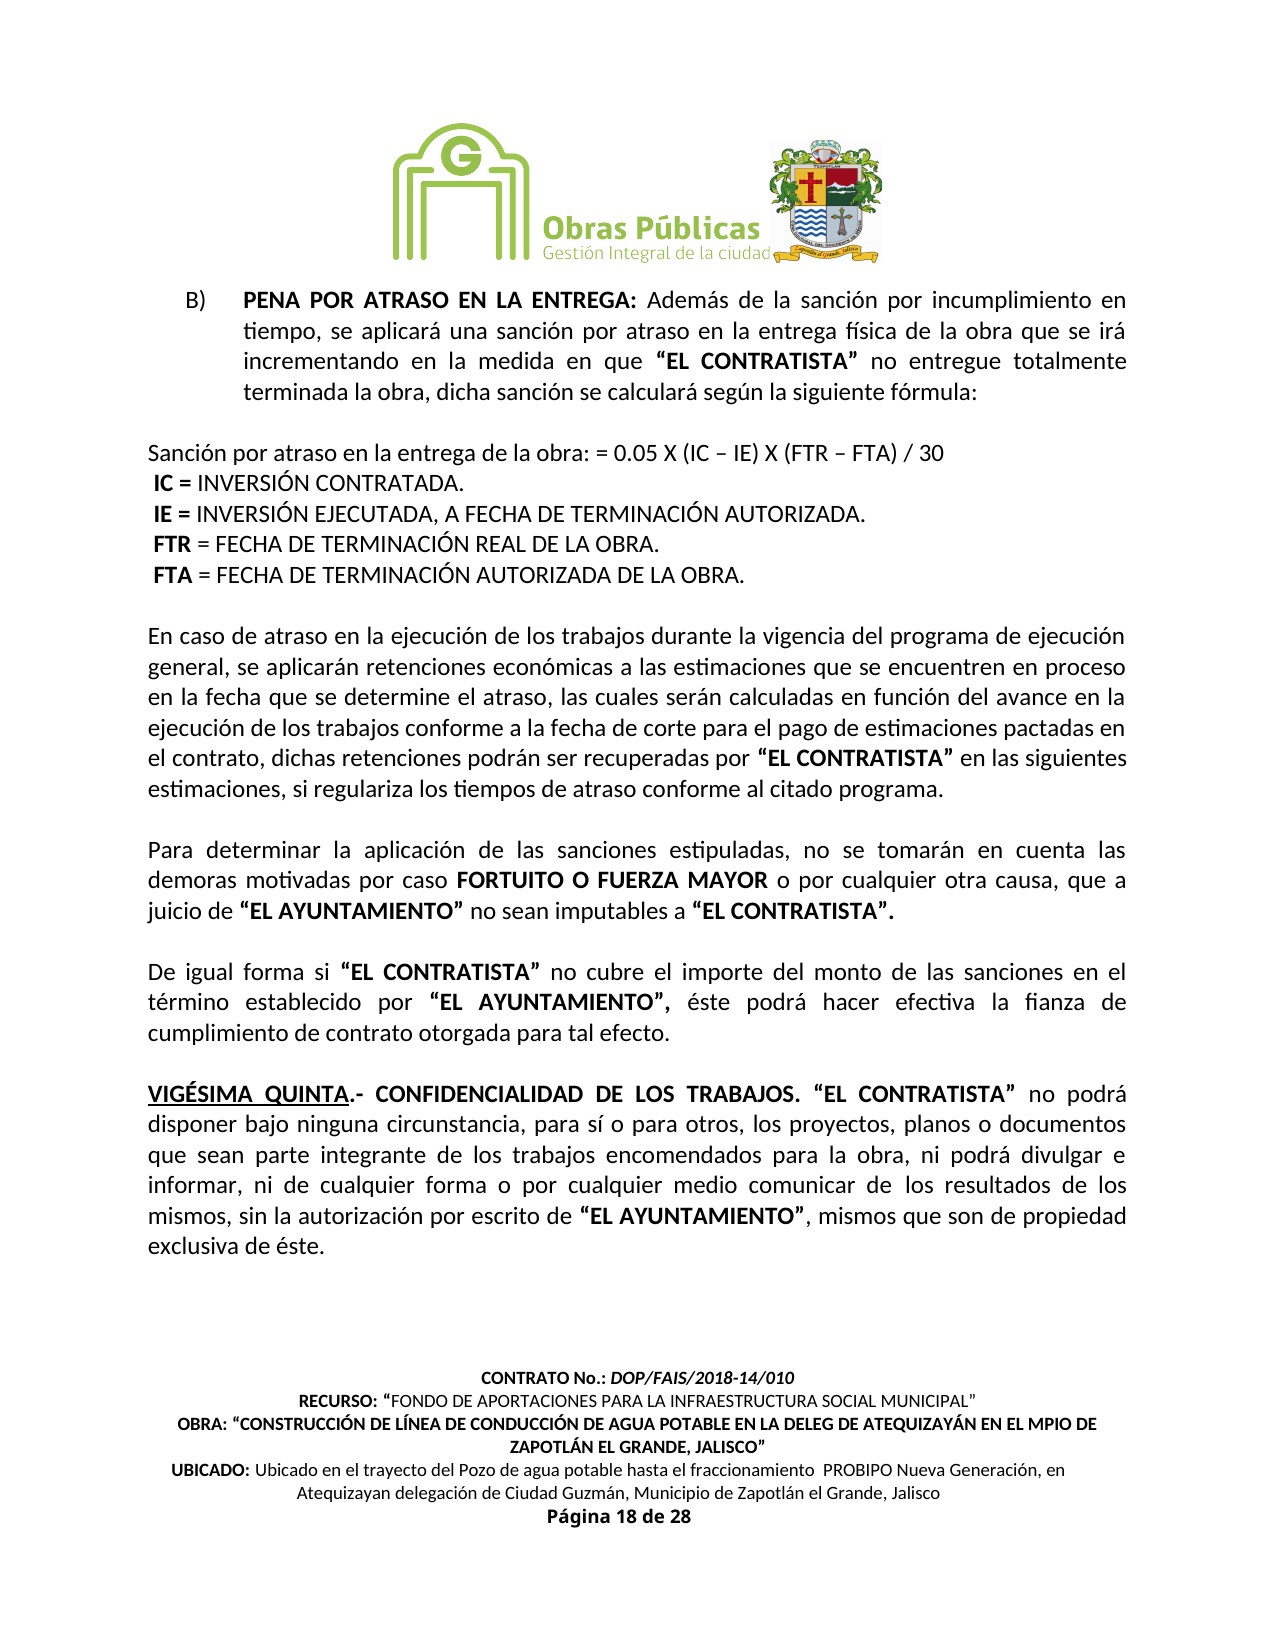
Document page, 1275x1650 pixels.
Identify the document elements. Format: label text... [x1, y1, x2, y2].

text VIGÉSIMA QUINTA.- CONFIDENCIALIDAD DE LOS TRABAJOS. “EL CONTRATISTA” no podrá disponer bajo ninguna circunstancia, para sí o para otros, los proyectos, planos o documentos que sean parte integrante de los trabajos encomendados para la obra, ni podrá divulgar e informar, ni de cualquier forma o por cualquier medio comunicar de los resultados de los mismos, sin la autorización por escrito de “EL AYUNTAMIENTO”, mismos que son de propiedad exclusiva de éste. [148, 1078, 1127, 1261]
picture [393, 123, 883, 263]
text De igual forma si “EL CONTRATISTA” no cubre el importe del monto de las sanciones en el término establecido por “EL AYUNTAMIENTO”, éste podrá hacer efectiva la fianza de cumplimiento de contrato otorgada para tal efecto. [148, 956, 1127, 1047]
text FTA = FECHA DE TERMINACIÓN AUTORIZADA DE LA OBRA. [148, 559, 1127, 589]
text En caso de atraso en la ejecución de los trabajos durante la vigencia del programa de ejecución general, se aplicarán retenciones económicas a las estimaciones que se encuentren en proceso en la fecha que se determine el atraso, las cuales serán calculadas en función del avance en la ejecución de los trabajos conforme a la fecha de corte para el pago de estimaciones pactadas en el contrato, dichas retenciones podrán ser recuperadas por “EL CONTRATISTA” en las siguientes estimaciones, si regulariza los tiempos de atraso conforme al citado programa. [148, 620, 1127, 803]
text Para determinar la aplicación de las sanciones estipuladas, no se tomarán en cuenta las demoras motivadas por caso FORTUITO O FUERZA MAYOR o por cualquier otra causa, que a juicio de “EL AYUNTAMIENTO” no sean imputables a “EL CONTRATISTA”. [148, 834, 1127, 925]
text IE = INVERSIÓN EJECUTADA, A FECHA DE TERMINACIÓN AUTORIZADA. [148, 498, 1127, 528]
text IC = INVERSIÓN CONTRATADA. [148, 467, 1127, 498]
text FTR = FECHA DE TERMINACIÓN REAL DE LA OBRA. [148, 528, 1127, 559]
text Sanción por atraso en la entrega de la obra: = 0.05 X (IC – IE) X (FTR – FTA) / 30 [148, 437, 1127, 467]
list PENA POR ATRASO EN LA ENTREGA: Además de la sanción por incumplimiento en tiempo, se aplicará una sanción por atraso en la entrega física de la obra que se irá incrementando en la medida en que “EL CONTRATISTA” no entregue totalmente terminada la obra, dicha sanción se calculará según la siguiente fórmula: [185, 284, 1127, 406]
